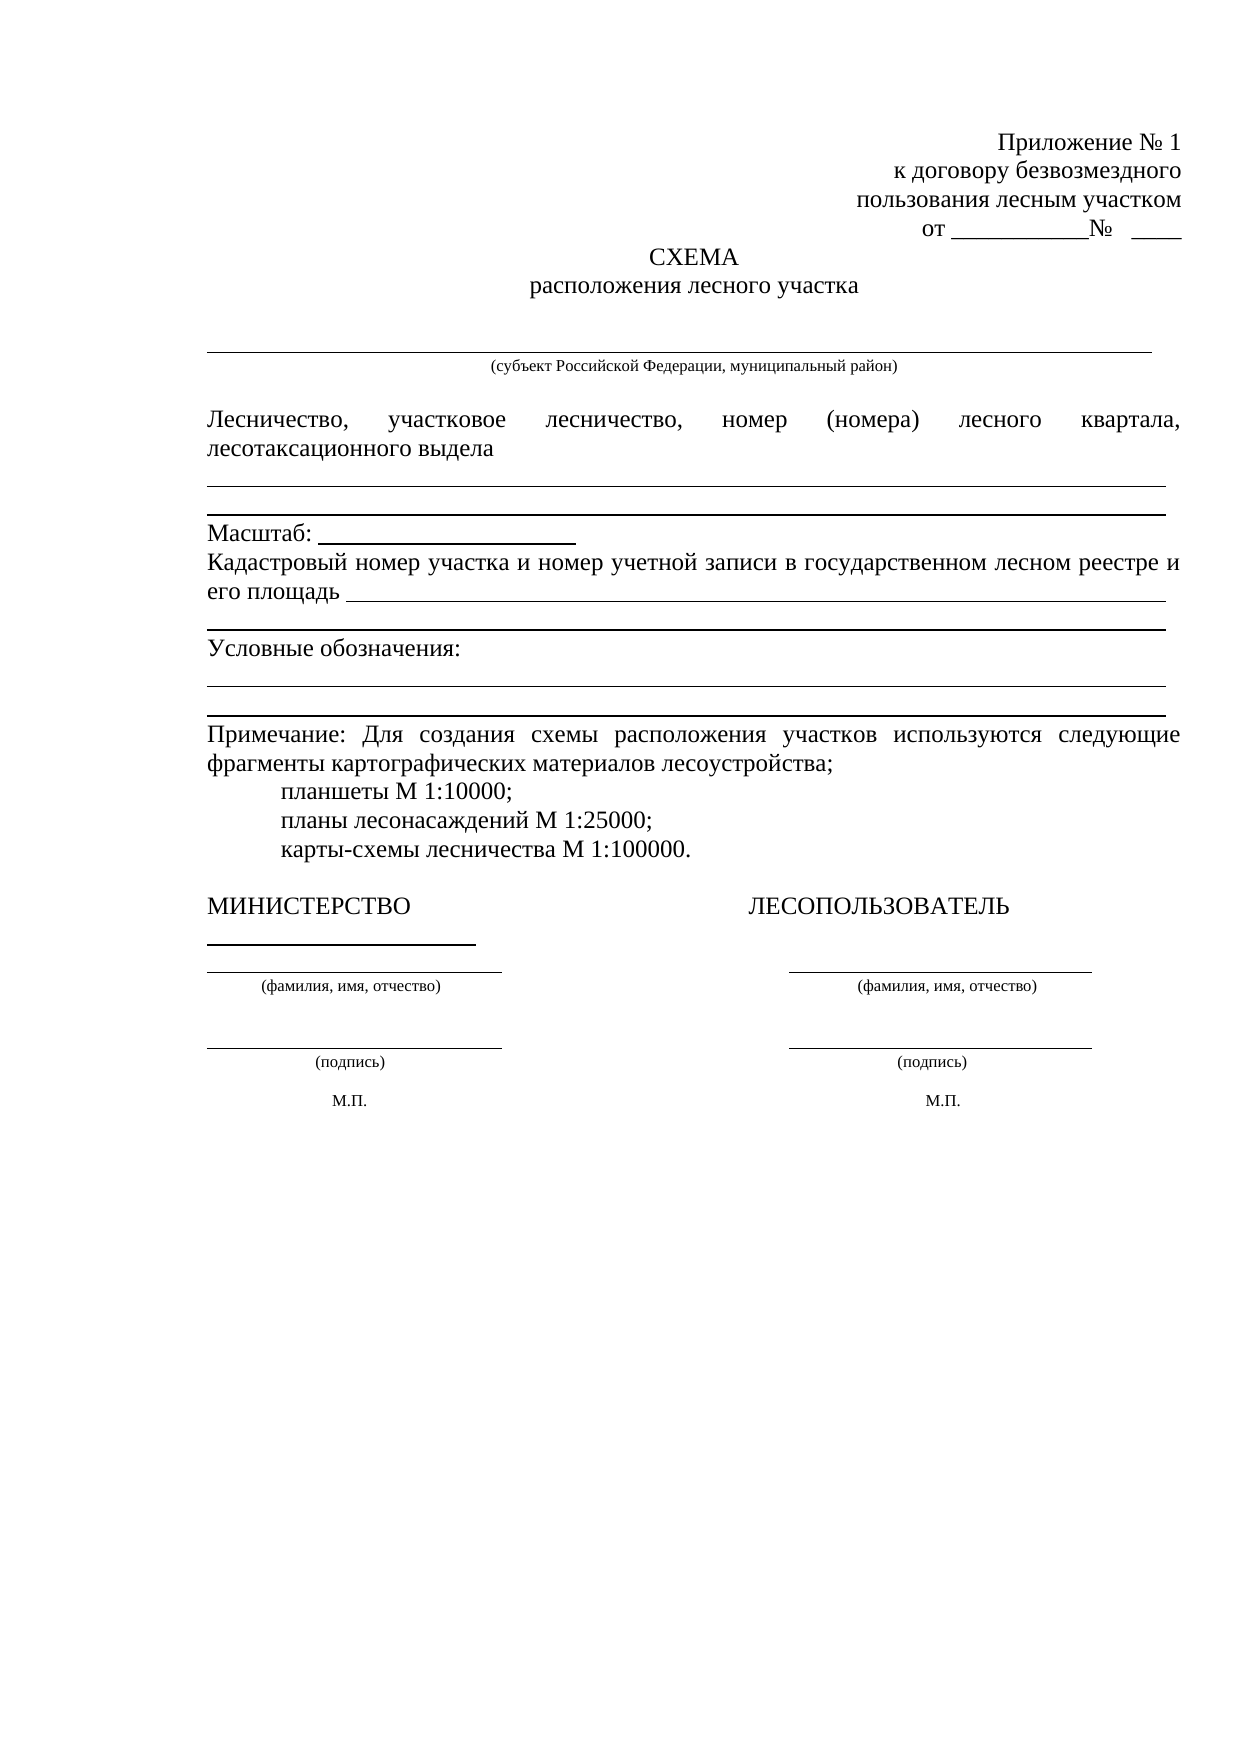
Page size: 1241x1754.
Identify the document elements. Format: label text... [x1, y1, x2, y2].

text (подпись) (подпись) [207, 1052, 1181, 1071]
text к договору безвозмездного [727, 156, 1181, 184]
text от ___________№ ____ [727, 213, 1181, 242]
text Масштаб: [207, 518, 1181, 547]
text карты-схемы лесничества М 1:100000. [207, 834, 1181, 863]
text СХЕМА [207, 242, 1181, 271]
text Лесничество, участковое лесничество, номер (номера) лесного квартала, лесотаксационного выдела [207, 404, 1181, 462]
text пользования лесным участком [727, 184, 1181, 213]
text (фамилия, имя, отчество) (фамилия, имя, отчество) [207, 976, 1181, 995]
text Кадастровый номер участка и номер учетной записи в государственном лесном реестре и его площадь [207, 547, 1181, 633]
text Условные обозначения: [207, 633, 1181, 662]
text МИНИСТЕРСТВО ЛЕСОПОЛЬЗОВАТЕЛЬ [207, 891, 1181, 920]
text планшеты М 1:10000; [207, 776, 1181, 805]
text расположения лесного участка [207, 271, 1181, 299]
text (субъект Российской Федерации, муниципальный район) [207, 356, 1181, 375]
text планы лесонасаждений М 1:25000; [207, 805, 1181, 834]
text Приложение № 1 [207, 118, 1181, 156]
text М.П. М.П. [207, 1090, 1181, 1109]
text Примечание: Для создания схемы расположения участков используются следующие фрагменты картографических материалов лесоустройства; [207, 719, 1181, 776]
